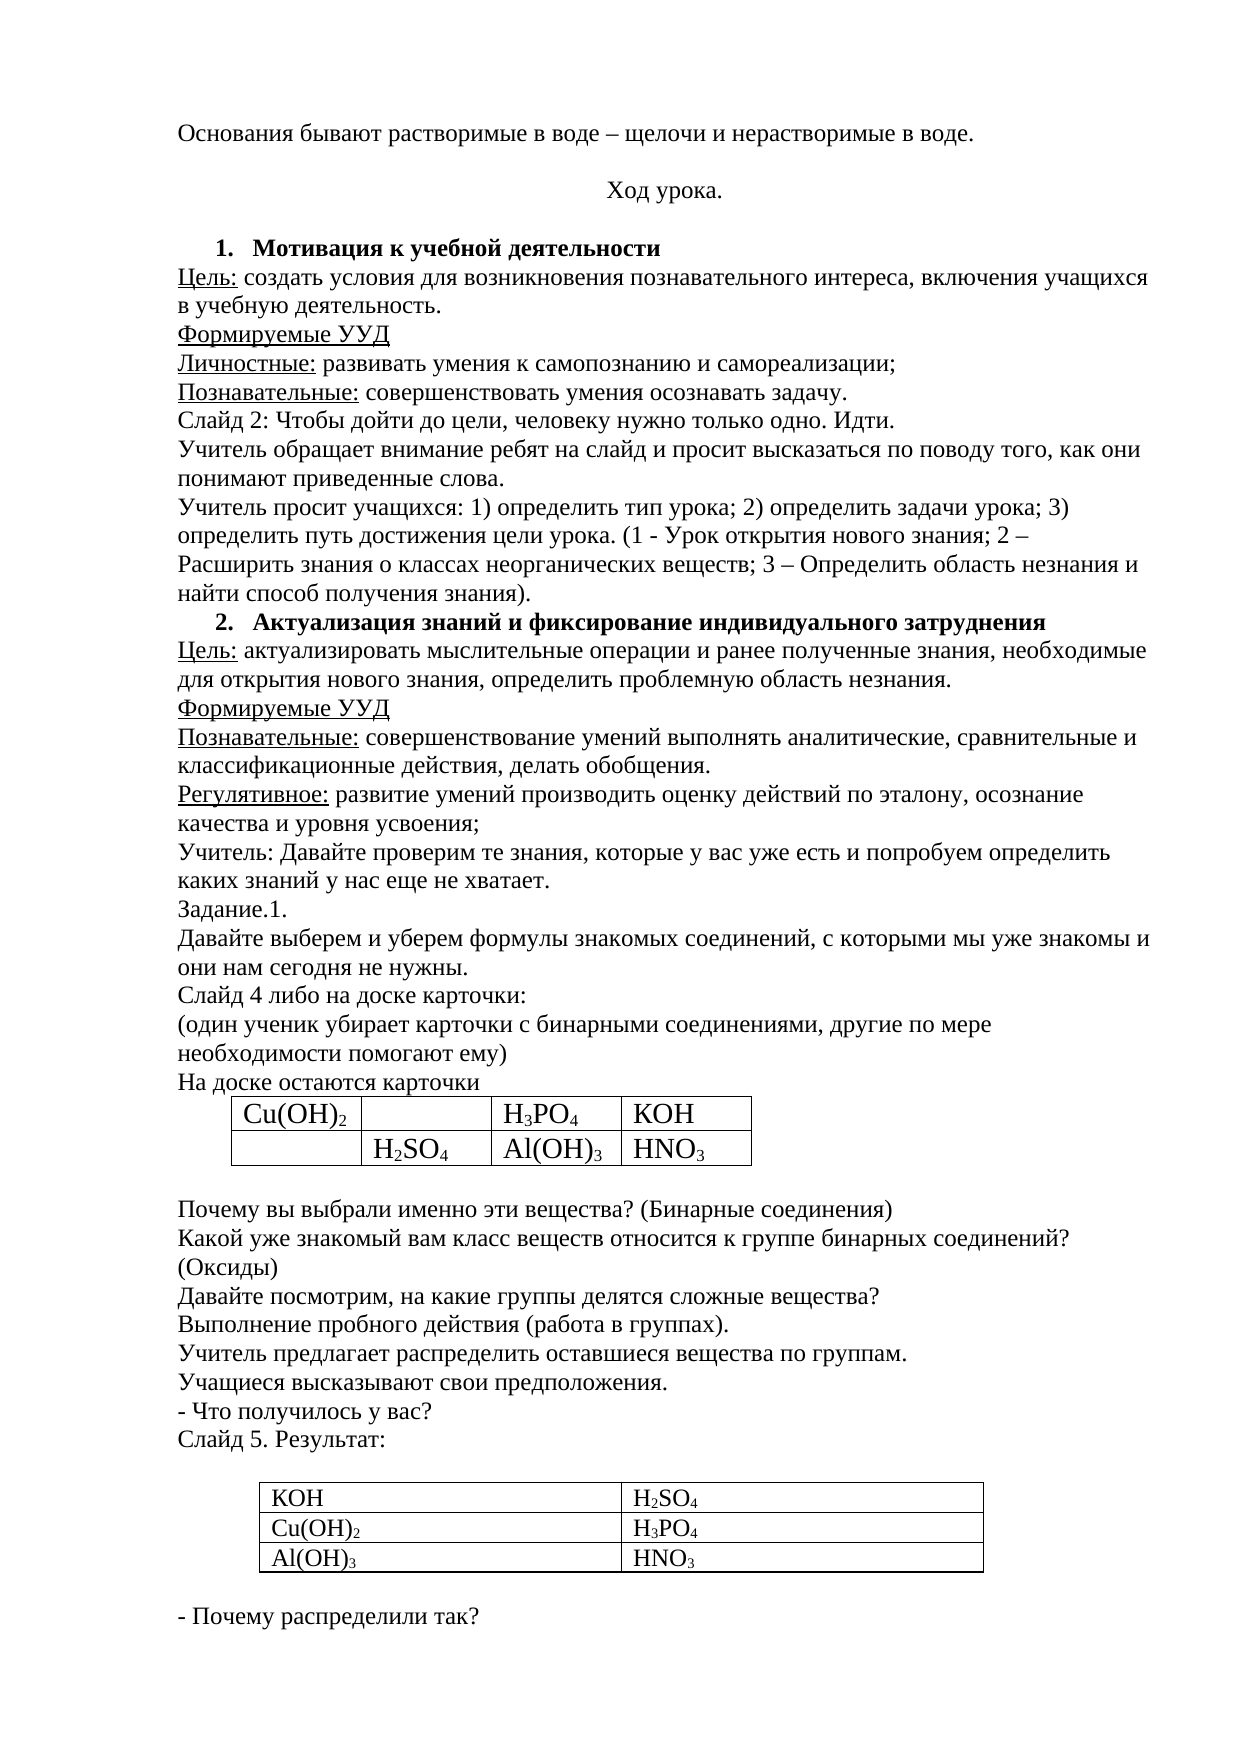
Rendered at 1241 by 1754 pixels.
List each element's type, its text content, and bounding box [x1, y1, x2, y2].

table_header Cu(OH)2 [232, 1097, 361, 1130]
text Задание.1. [177, 894, 1152, 923]
table_cell H2SO4 [362, 1131, 491, 1165]
text Учитель просит учащихся: 1) определить тип урока; 2) определить задачи урока; 3) определить путь достижения цели урока. (1 - Урок открытия нового знания; 2 – Расширить знания о классах неорганических веществ; 3 – Определить область незнания и найти способ получения знания). [177, 492, 1152, 607]
text Цель: создать условия для возникновения познавательного интереса, включения учащихся в учебную деятельность. [177, 262, 1152, 319]
text Слайд 2: Чтобы дойти до цели, человеку нужно только одно. Идти. [177, 406, 1152, 434]
table_cell HNO3 [622, 1543, 983, 1571]
text - Что получилось у вас? [177, 1396, 1152, 1424]
table_header КОН [622, 1097, 751, 1130]
text Цель: актуализировать мыслительные операции и ранее полученные знания, необходимые для открытия нового знания, определить проблемную область незнания. [177, 636, 1152, 693]
text Ход урока. [177, 176, 1152, 204]
text Познавательные: совершенствовать умения осознавать задачу. [177, 377, 1152, 406]
text Личностные: развивать умения к самопознанию и самореализации; [177, 348, 1152, 377]
table_header H2SO4 [622, 1483, 983, 1512]
text Давайте выберем и уберем формулы знакомых соединений, с которыми мы уже знакомы и они нам сегодня не нужны. [177, 923, 1152, 981]
table_header КОН [260, 1483, 621, 1512]
text Регулятивное: развитие умений производить оценку действий по эталону, осознание качества и уровня усвоения; [177, 779, 1152, 837]
table_cell Н3РО4 [622, 1513, 983, 1542]
table_cell HNO3 [622, 1131, 751, 1165]
table_cell Al(OH)3 [260, 1543, 621, 1571]
table_header Н3РО4 [492, 1097, 621, 1130]
text Формируемые УУД [177, 693, 1152, 722]
text Учащиеся высказывают свои предположения. [177, 1367, 1152, 1396]
text Почему вы выбрали именно эти вещества? (Бинарные соединения) [177, 1194, 1152, 1223]
list Актуализация знаний и фиксирование индивидуального затруднения [215, 607, 1152, 636]
text Давайте посмотрим, на какие группы делятся сложные вещества? [177, 1281, 1152, 1309]
table_cell [232, 1131, 361, 1165]
text Какой уже знакомый вам класс веществ относится к группе бинарных соединений? (Оксиды) [177, 1223, 1152, 1281]
text Основания бывают растворимые в воде – щелочи и нерастворимые в воде. [177, 118, 1152, 147]
text - Почему распределили так? [177, 1601, 1152, 1630]
table_cell Cu(OH)2 [260, 1513, 621, 1542]
text Слайд 5. Результат: [177, 1424, 1152, 1453]
text Выполнение пробного действия (работа в группах). [177, 1309, 1152, 1338]
table_header [362, 1097, 491, 1130]
text Учитель предлагает распределить оставшиеся вещества по группам. [177, 1338, 1152, 1367]
text Познавательные: совершенствование умений выполнять аналитические, сравнительные и классификационные действия, делать обобщения. [177, 722, 1152, 779]
text Формируемые УУД [177, 319, 1152, 348]
text Учитель: Давайте проверим те знания, которые у вас уже есть и попробуем определить каких знаний у нас еще не хватает. [177, 837, 1152, 894]
text (один ученик убирает карточки с бинарными соединениями, другие по мере необходимости помогают ему) [177, 1009, 1152, 1067]
text Слайд 4 либо на доске карточки: [177, 981, 1152, 1009]
table_cell Al(OH)3 [492, 1131, 621, 1165]
list Мотивация к учебной деятельности [215, 233, 1152, 262]
text Учитель обращает внимание ребят на слайд и просит высказаться по поводу того, как они понимают приведенные слова. [177, 434, 1152, 492]
text На доске остаются карточки [177, 1067, 1152, 1096]
